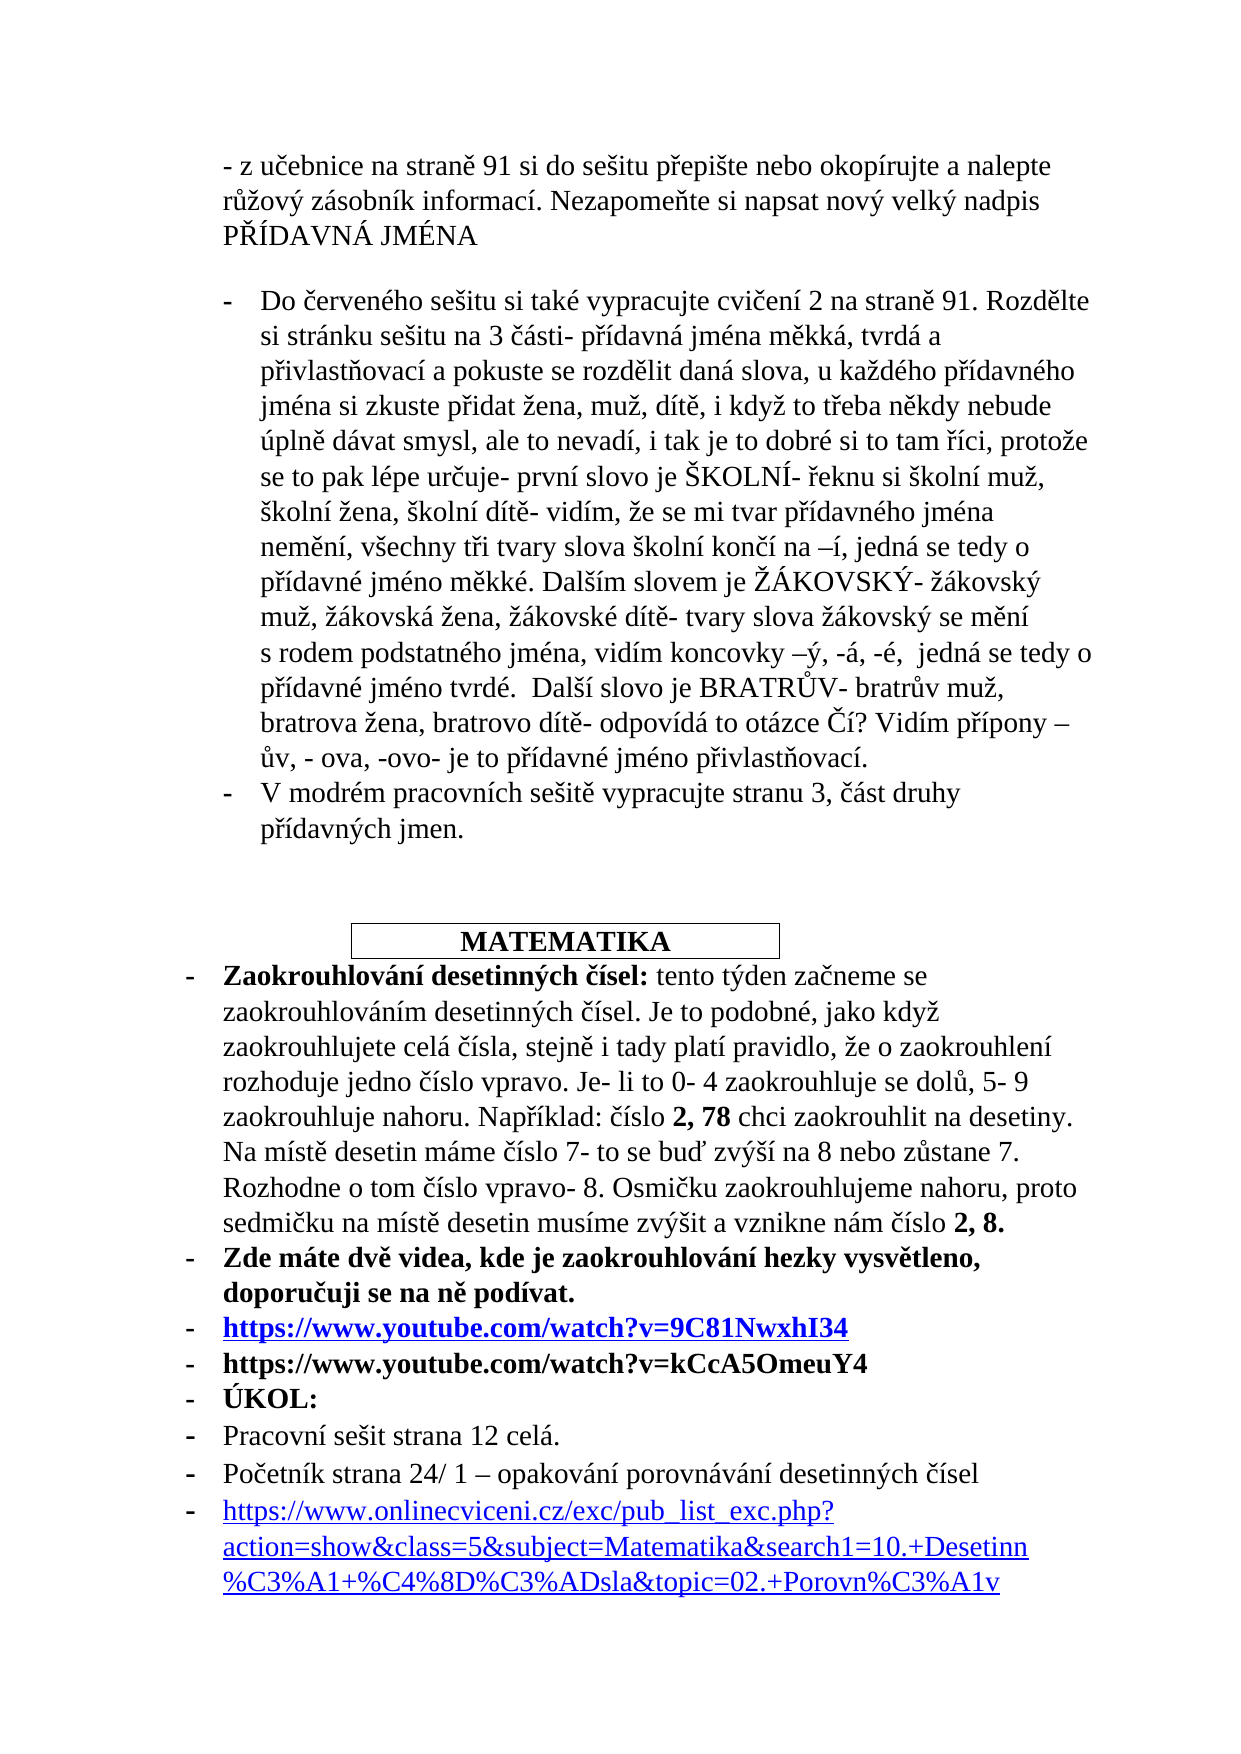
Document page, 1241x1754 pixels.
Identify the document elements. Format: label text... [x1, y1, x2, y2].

list Zaokrouhlování desetinných čísel: tento týden začneme se zaokrouhlováním desetinných čísel. Je to podobné, jako když zaokrouhlujete celá čísla, stejně i tady platí pravidlo, že o zaokrouhlení rozhoduje jedno číslo vpravo. Je- li to 0- 4 zaokrouhluje se dolů, 5- 9 zaokrouhluje nahoru. Například: číslo 2, 78 chci zaokrouhlit na desetiny. Na místě desetin máme číslo 7- to se buď zvýší na 8 nebo zůstane 7. Rozhodne o tom číslo vpravo- 8. Osmičku zaokrouhlujeme nahoru, proto sedmičku na místě desetin musíme zvýšit a vznikne nám číslo 2, 8. [185, 958, 1093, 1238]
list https://www.youtube.com/watch?v=9C81NwxhI34 [185, 1311, 1093, 1344]
list Do červeného sešitu si také vypracujte cvičení 2 na straně 91. Rozdělte si stránku sešitu na 3 části- přídavná jména měkká, tvrdá a přivlastňovací a pokuste se rozdělit daná slova, u každého přídavného jména si zkuste přidat žena, muž, dítě, i když to třeba někdy nebude úplně dávat smysl, ale to nevadí, i tak je to dobré si to tam říci, protože se to pak lépe určuje- první slovo je ŠKOLNÍ- řeknu si školní muž, školní žena, školní dítě- vidím, že se mi tvar přídavného jména nemění, všechny tři tvary slova školní končí na –í, jedná se tedy o přídavné jméno měkké. Dalším slovem je ŽÁKOVSKÝ- žákovský muž, žákovská žena, žákovské dítě- tvary slova žákovský se mění s rodem podstatného jména, vidím koncovky –ý, -á, -é, jedná se tedy o přídavné jméno tvrdé. Další slovo je BRATRŮV- bratrův muž, bratrova žena, bratrovo dítě- odpovídá to otázce Čí? Vidím přípony –ův, - ova, -ovo- je to přídavné jméno přivlastňovací. [223, 283, 1093, 774]
list Početník strana 24/ 1 – opakování porovnávání desetinných čísel [185, 1454, 1093, 1490]
list - z učebnice na straně 91 si do sešitu přepište nebo okopírujte a nalepte růžový zásobník informací. Nezapomeňte si napsat nový velký nadpis PŘÍDAVNÁ JMÉNA [223, 148, 1093, 252]
list V modrém pracovních sešitě vypracujte stranu 3, část druhy přídavných jmen. [223, 776, 1093, 844]
list Zde máte dvě videa, kde je zaokrouhlování hezky vysvětleno, doporučuji se na ně podívat. [185, 1240, 1093, 1309]
list Pracovní sešit strana 12 celá. [185, 1416, 1093, 1452]
list ÚKOL: [185, 1381, 1093, 1414]
table_header MATEMATIKA [352, 924, 779, 957]
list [185, 1492, 1093, 1598]
list https://www.youtube.com/watch?v=kCcA5OmeuY4 [185, 1346, 1093, 1379]
